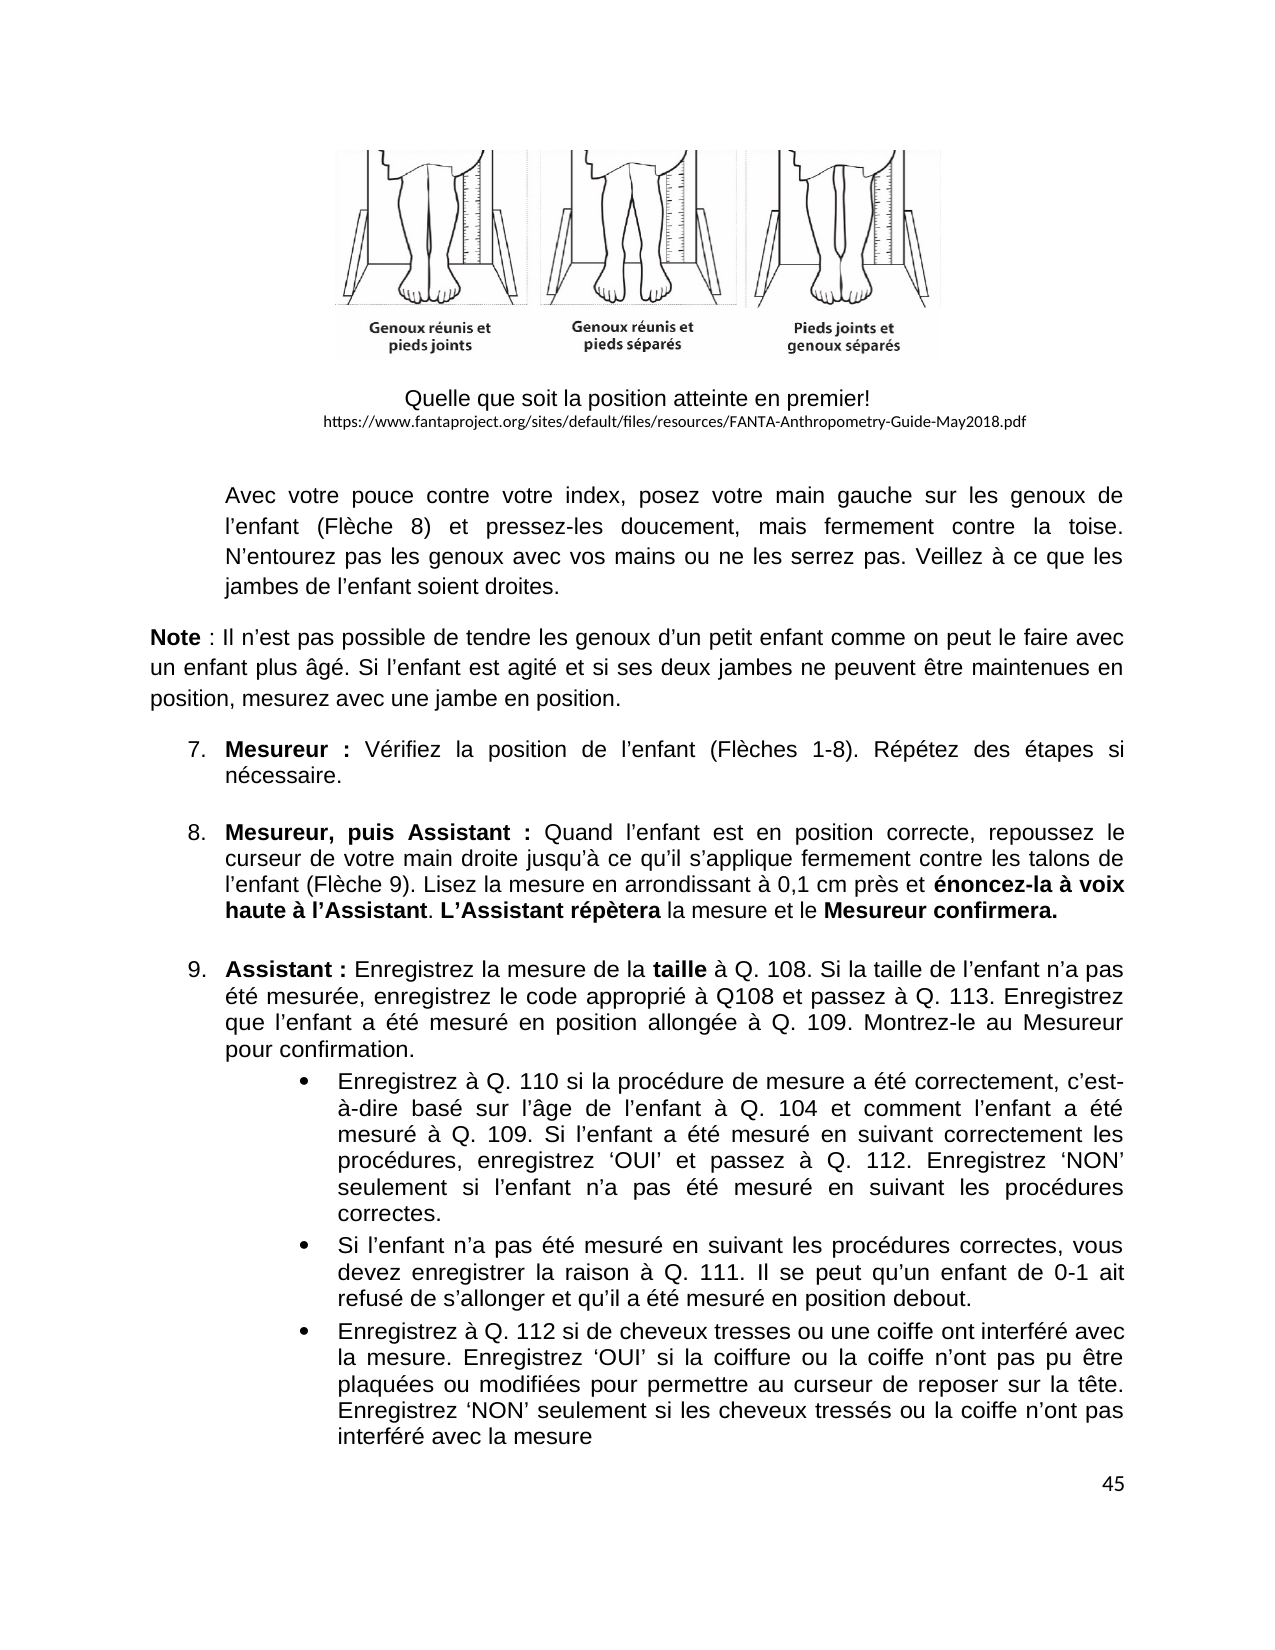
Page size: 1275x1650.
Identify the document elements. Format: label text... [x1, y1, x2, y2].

text Avec votre pouce contre votre index, posez votre main gauche sur les genoux de l’enfant (Flèche 8) et pressez-les doucement, mais fermement contre la toise. N’entourez pas les genoux avec vos mains ou ne les serrez pas. Veillez à ce que les jambes de l’enfant soient droites. [225, 482, 1125, 599]
text https://www.fantaproject.org/sites/default/files/resources/FANTA-Anthropometry-Guide-May2018.pdf [225, 411, 1125, 431]
list Enregistrez à Q. 110 si la procédure de mesure a été correctement, c’est-à-dire basé sur l’âge de l’enfant à Q. 104 et comment l’enfant a été mesuré à Q. 109. Si l’enfant a été mesuré en suivant correctement les procédures, enregistrez ‘OUI’ et passez à Q. 112. Enregistrez ‘NON’ seulement si l’enfant n’a pas été mesuré en suivant les procédures correctes. [300, 1068, 1125, 1226]
list Enregistrez à Q. 112 si de cheveux tresses ou une coiffe ont interféré avec la mesure. Enregistrez ‘OUI’ si la coiffure ou la coiffe n’ont pas pu être plaquées ou modifiées pour permettre au curseur de reposer sur la tête. Enregistrez ‘NON’ seulement si les cheveux tressés ou la coiffe n’ont pas interféré avec la mesure [300, 1318, 1125, 1449]
picture [335, 150, 940, 360]
list Assistant : Enregistrez la mesure de la taille à Q. 108. Si la taille de l’enfant n’a pas été mesurée, enregistrez le code approprié à Q108 et passez à Q. 113. Enregistrez que l’enfant a été mesuré en position allongée à Q. 109. Montrez-le au Mesureur pour confirmation. [187, 956, 1125, 1062]
list Si l’enfant n’a pas été mesuré en suivant les procédures correctes, vous devez enregistrer la raison à Q. 111. Il se peut qu’un enfant de 0-1 ait refusé de s’allonger et qu’il a été mesuré en position debout. [300, 1232, 1125, 1312]
text Note : Il n’est pas possible de tendre les genoux d’un petit enfant comme on peut le faire avec un enfant plus âgé. Si l’enfant est agité et si ses deux jambes ne peuvent être maintenues en position, mesurez avec une jambe en position. [150, 624, 1125, 711]
list Mesureur, puis Assistant : Quand l’enfant est en position correcte, repoussez le curseur de votre main droite jusqu’à ce qu’il s’applique fermement contre les talons de l’enfant (Flèche 9). Lisez la mesure en arrondissant à 0,1 cm près et énoncez-la à voix haute à l’Assistant. L’Assistant répètera la mesure et le Mesureur confirmera. [187, 818, 1125, 924]
text Quelle que soit la position atteinte en premier! [150, 385, 1125, 411]
list Mesureur : Vérifiez la position de l’enfant (Flèches 1-8). Répétez des étapes si nécessaire. [187, 736, 1125, 788]
